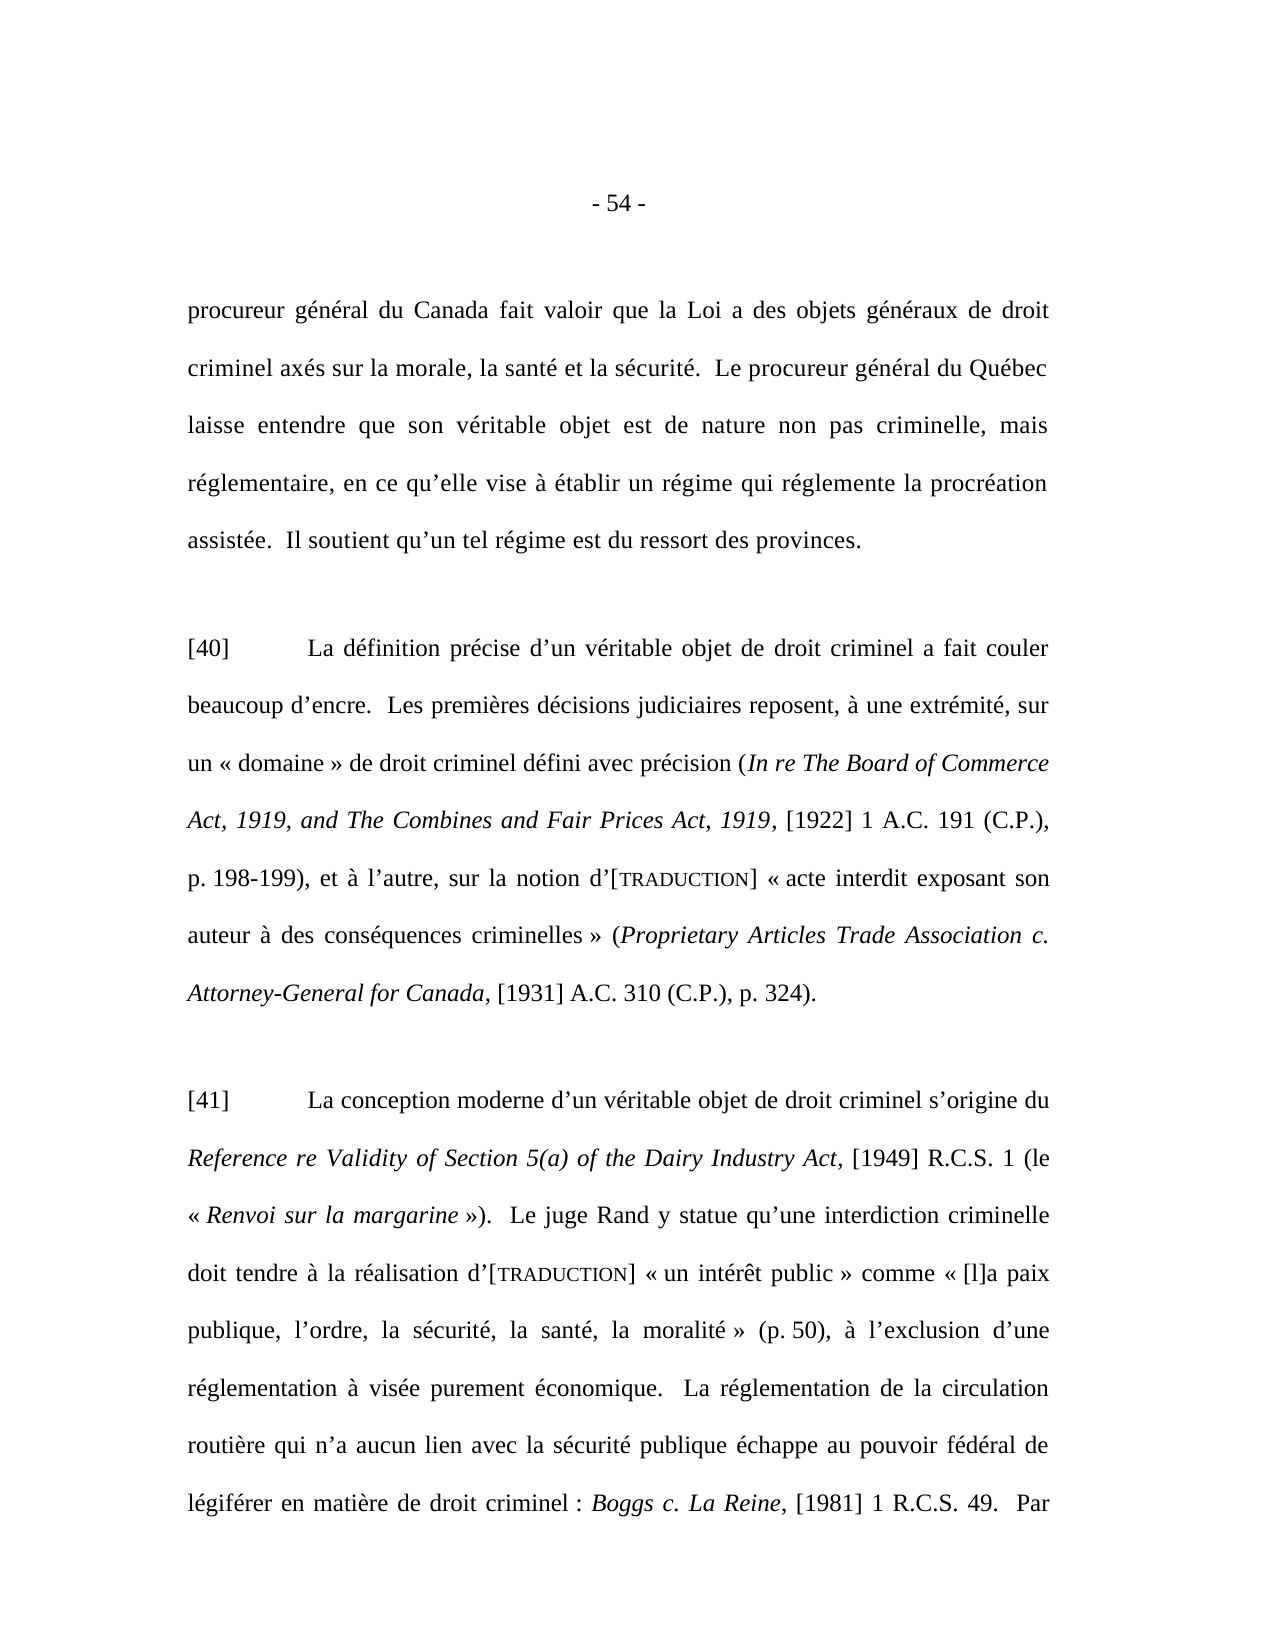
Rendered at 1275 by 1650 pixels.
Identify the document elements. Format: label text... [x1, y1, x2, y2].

text La définition précise d’un véritable objet de droit criminel a fait couler beaucoup d’encre. Les premières décisions judiciaires reposent, à une extrémité, sur un « domaine » de droit criminel défini avec précision (In re The Board of Commerce Act, 1919, and The Combines and Fair Prices Act, 1919, [1922] 1 A.C. 191 (C.P.), p. 198-199), et à l’autre, sur la notion d’[traduction] « acte interdit exposant son auteur à des conséquences criminelles » (Proprietary Articles Trade Association c. Attorney-General for Canada, [1931] A.C. 310 (C.P.), p. 324). [187, 633, 1050, 1007]
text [187, 1085, 1050, 1517]
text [187, 295, 1050, 554]
